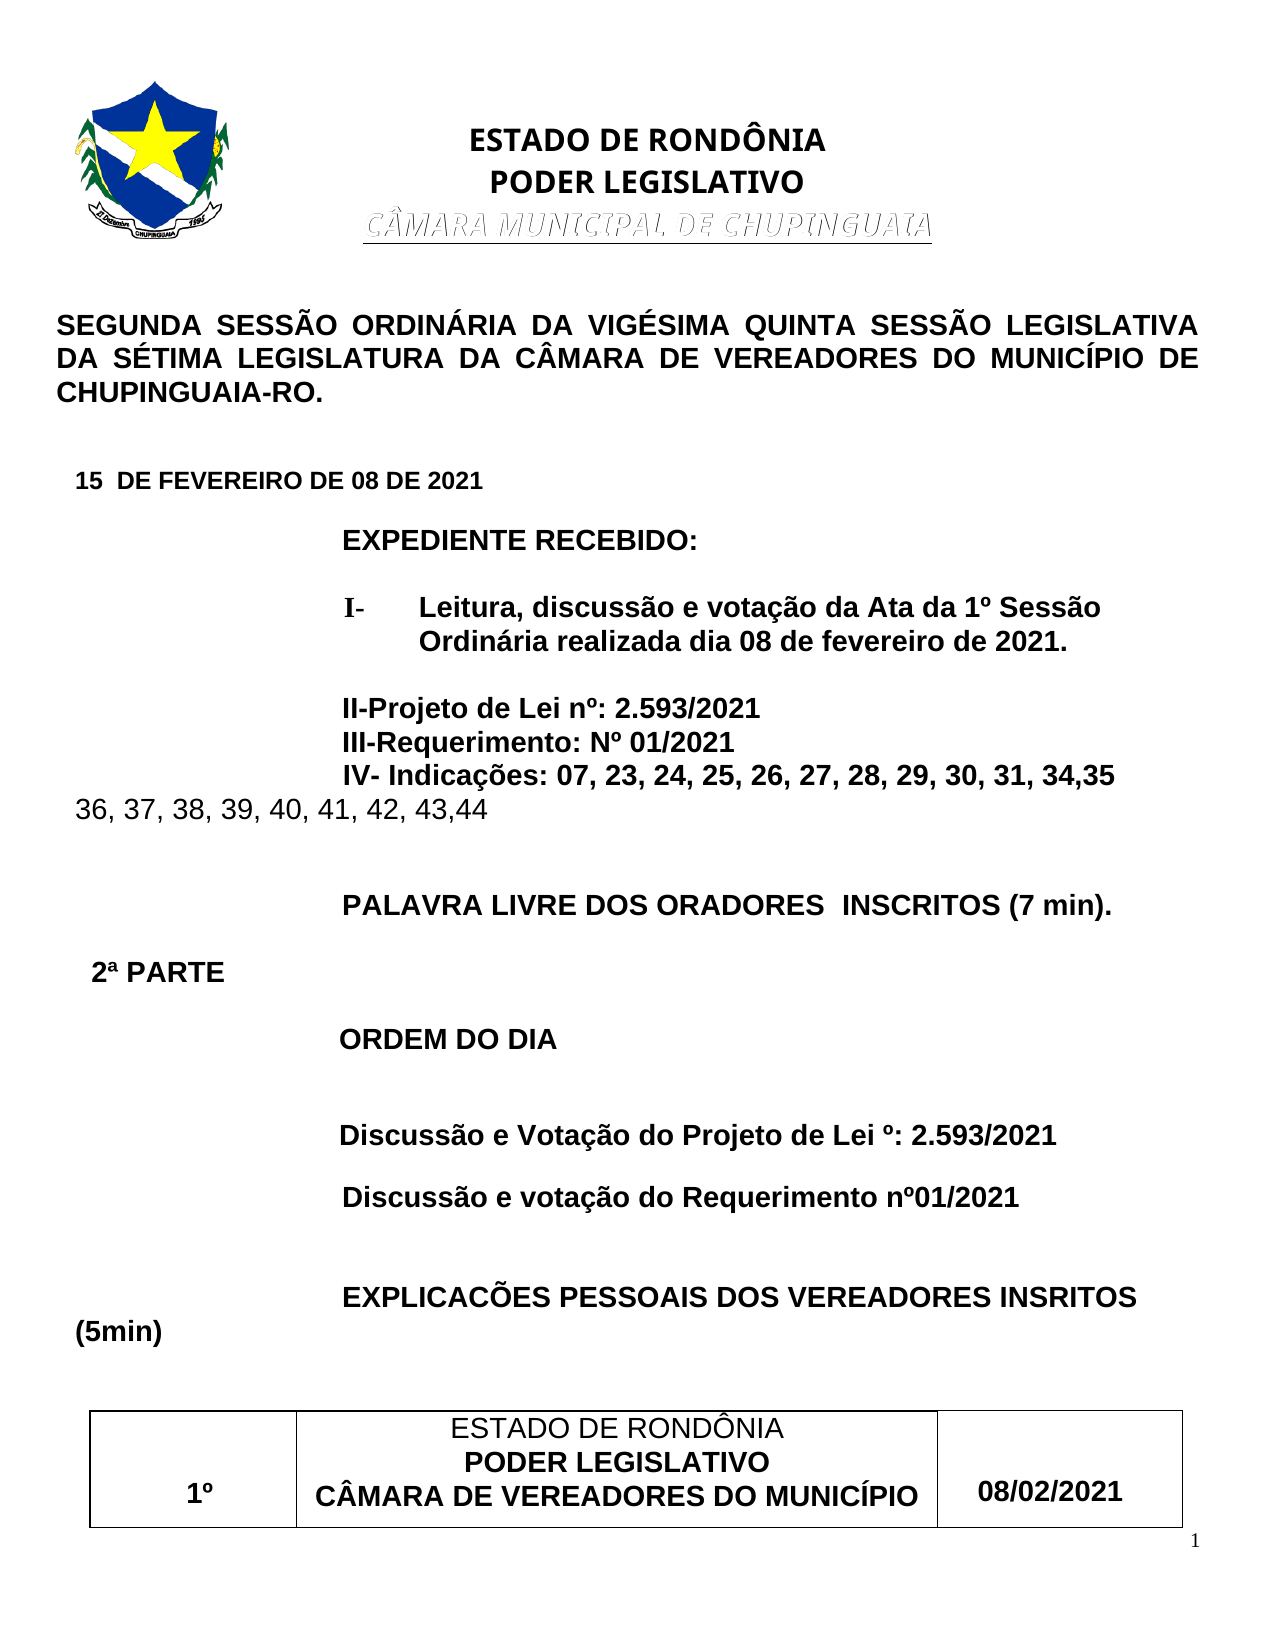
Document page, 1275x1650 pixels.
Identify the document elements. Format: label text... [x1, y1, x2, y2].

table_header ESTADO DE RONDÔNIA PODER LEGISLATIVO CÂMARA MUNICIPAL DE CHUPINGUAIA [225, 75, 1069, 245]
text 2ª PARTE [75, 955, 1200, 988]
text 15 DE FEVEREIRO DE 08 DE 2021 [75, 466, 1200, 494]
subtitle SEGUNDA SESSÃO ORDINÁRIA DA VIGÉSIMA QUINTA SESSÃO LEGISLATIVA DA SÉTIMA LEGISLATURA DA CÂMARA DE VEREADORES DO MUNICÍPIO DE CHUPINGUAIA-RO. [56, 308, 1200, 408]
table_header 1º SESSÃO ORDINÁRIA [91, 1412, 296, 1527]
text II-Projeto de Lei nº: 2.593/2021 [75, 691, 1200, 725]
text IV- Indicações: 07, 23, 24, 25, 26, 27, 28, 29, 30, 31, 34,35 [75, 758, 1200, 792]
text ORDEM DO DIA [75, 1022, 1200, 1055]
text 36, 37, 38, 39, 40, 41, 42, 43,44 [75, 792, 1200, 825]
picture [75, 81, 229, 239]
table_header [68, 75, 225, 245]
text EXPLICACÕES PESSOAIS DOS VEREADORES INSRITOS (5min) [75, 1281, 1200, 1348]
list Leitura, discussão e votação da Ata da 1º Sessão Ordinária realizada dia 08 de fevereiro de 2021. [344, 590, 1200, 658]
text Discussão e Votação do Projeto de Lei º: 2.593/2021 [75, 1118, 1200, 1151]
table_header 08/02/2021 [938, 1411, 1182, 1527]
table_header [297, 1412, 937, 1527]
text PALAVRA LIVRE DOS ORADORES INSCRITOS (7 min). [75, 888, 1200, 921]
text III-Requerimento: Nº 01/2021 [75, 725, 1200, 758]
text Discussão e votação do Requerimento nº01/2021 [75, 1180, 1200, 1213]
text EXPEDIENTE RECEBIDO: [75, 523, 1200, 557]
